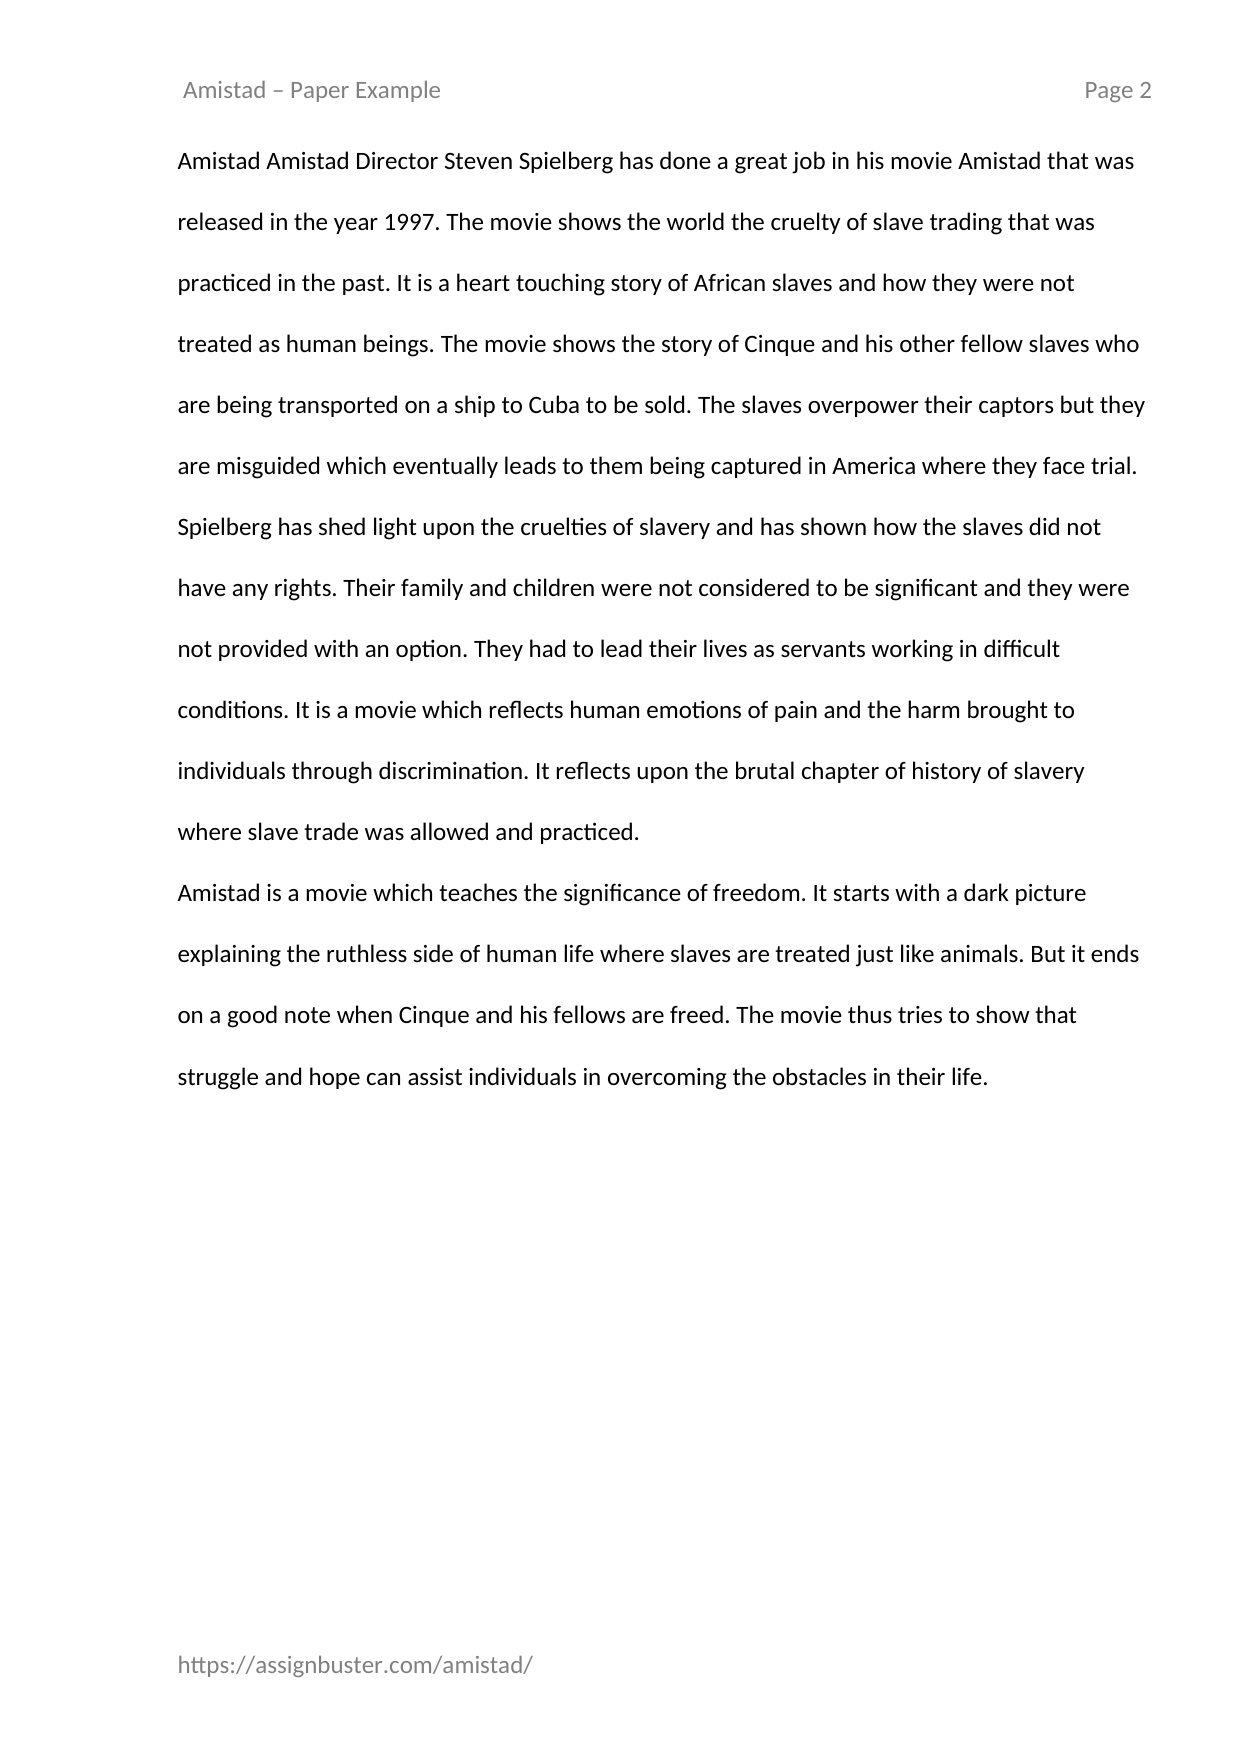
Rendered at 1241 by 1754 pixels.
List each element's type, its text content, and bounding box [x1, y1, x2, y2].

text Amistad Amistad Director Steven Spielberg has done a great job in his movie Amistad that was released in the year 1997. The movie shows the world the cruelty of slave trading that was practiced in the past. It is a heart touching story of African slaves and how they were not treated as human beings. The movie shows the story of Cinque and his other fellow slaves who are being transported on a ship to Cuba to be sold. The slaves overpower their captors but they are misguided which eventually leads to them being captured in America where they face trial. Spielberg has shed light upon the cruelties of slavery and has shown how the slaves did not have any rights. Their family and children were not considered to be significant and they were not provided with an option. They had to lead their lives as servants working in difficult conditions. It is a movie which reflects human emotions of pain and the harm brought to individuals through discrimination. It reflects upon the brutal chapter of history of slavery where slave trade was allowed and practiced. Amistad is a movie which teaches the significance of freedom. It starts with a dark picture explaining the ruthless side of human life where slaves are treated just like animals. But it ends on a good note when Cinque and his fellows are freed. The movie thus tries to show that struggle and hope can assist individuals in overcoming the obstacles in their life. [177, 145, 1152, 1091]
